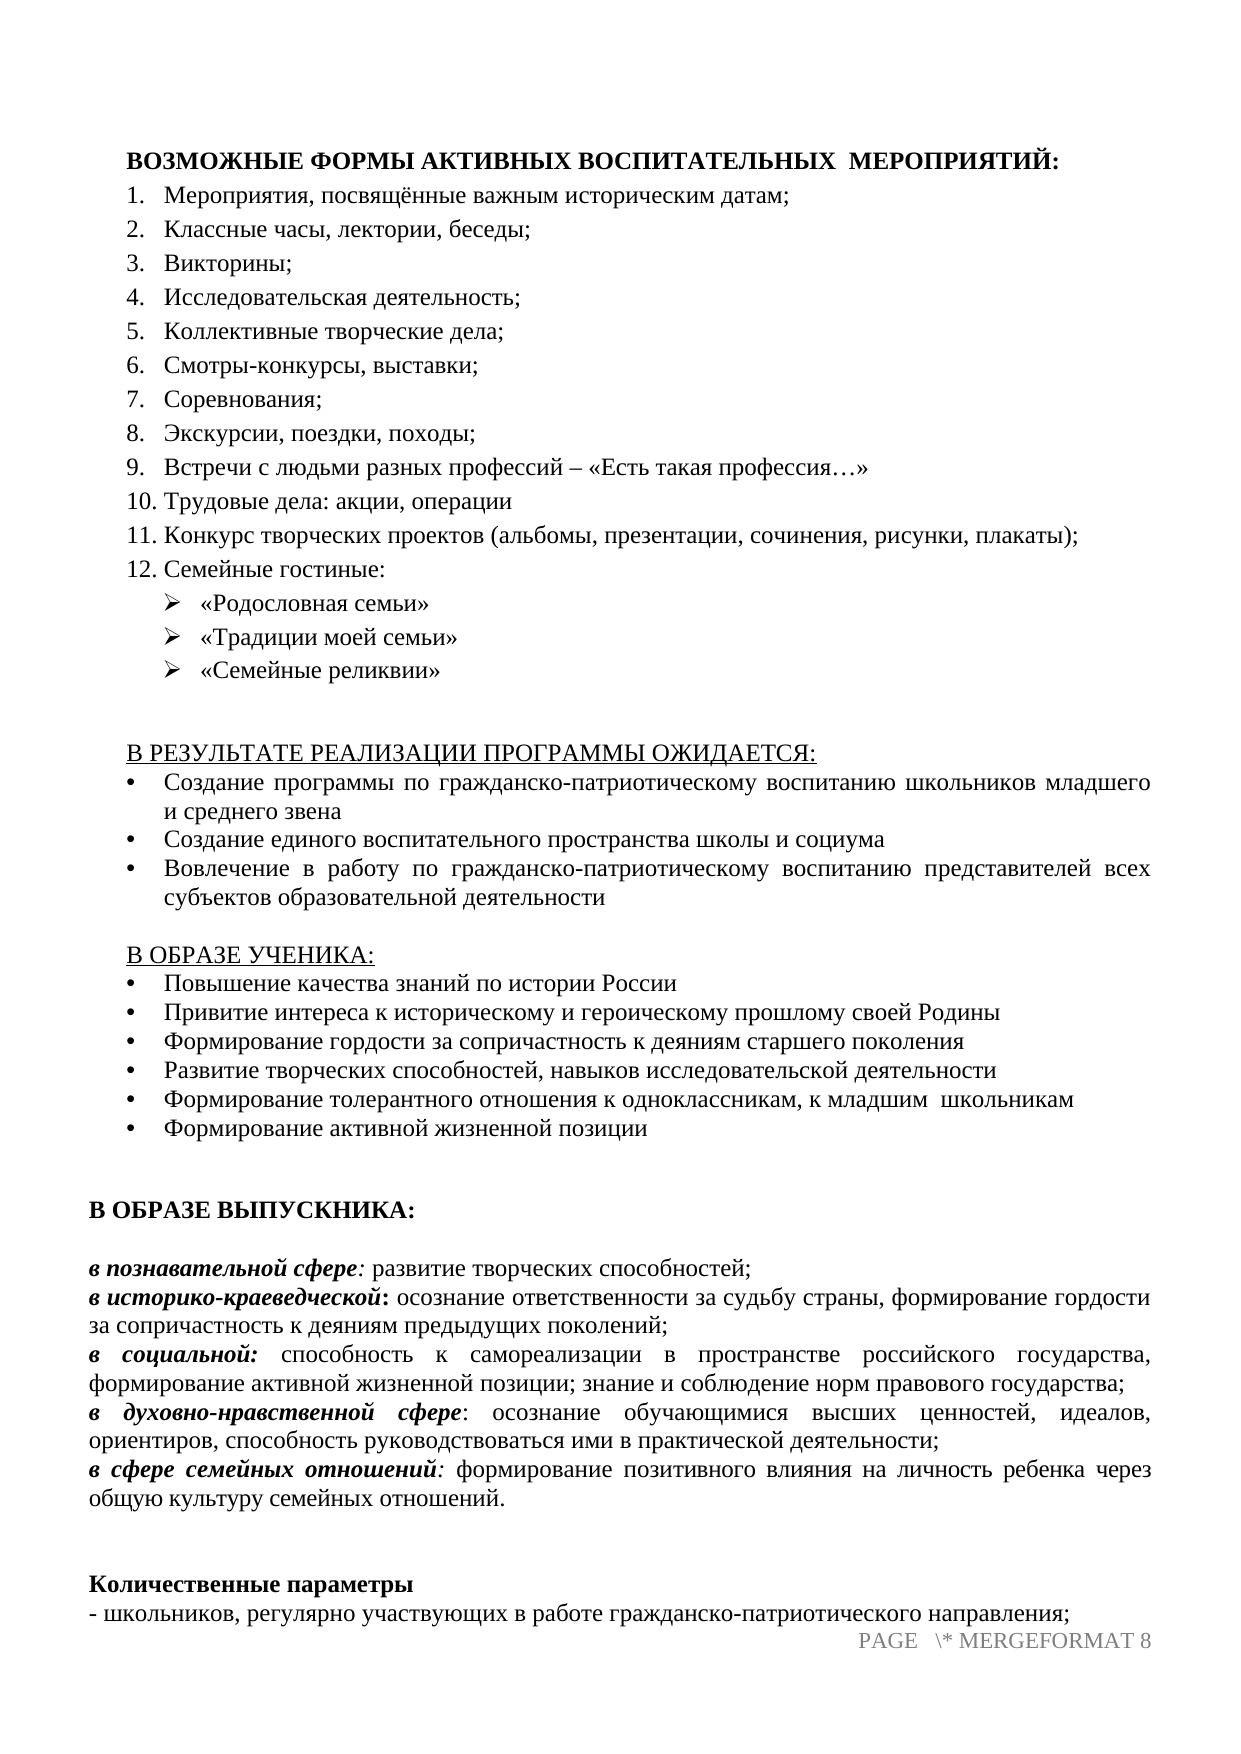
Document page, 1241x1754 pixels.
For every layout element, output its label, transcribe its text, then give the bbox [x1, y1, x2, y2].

list «Семейные реликвии» [162, 650, 1152, 684]
list Формирование гордости за сопричастность к деяниям старшего поколения [126, 1026, 1152, 1055]
list Классные часы, лектории, беседы; [126, 209, 1152, 243]
list Привитие интереса к историческому и героическому прошлому своей Родины [126, 997, 1152, 1026]
text в духовно-нравственной сфере: осознание обучающимися высших ценностей, идеалов, ориентиров, способность руководствоваться ими в практической деятельности; [89, 1397, 1152, 1454]
list Соревнования; [126, 379, 1152, 413]
list Экскурсии, поездки, походы; [126, 413, 1152, 447]
list Встречи с людьми разных профессий – «Есть такая профессия…» [126, 447, 1152, 481]
text ВОЗМОЖНЫЕ ФОРМЫ АКТИВНЫХ ВОСПИТАТЕЛЬНЫХ МЕРОПРИЯТИЙ: [126, 146, 1152, 175]
list Развитие творческих способностей, навыков исследовательской деятельности [126, 1055, 1152, 1084]
list Смотры-конкурсы, выставки; [126, 345, 1152, 379]
text - школьников, регулярно участвующих в работе гражданско-патриотического направления; [89, 1598, 1152, 1627]
list Трудовые дела: акции, операции [126, 481, 1152, 514]
list Формирование активной жизненной позиции [126, 1113, 1152, 1142]
list Формирование толерантного отношения к одноклассникам, к младшим школьникам [126, 1084, 1152, 1113]
text Количественные параметры [89, 1569, 1152, 1598]
list Мероприятия, посвящённые важным историческим датам; [126, 175, 1152, 209]
list Коллективные творческие дела; [126, 311, 1152, 345]
text В ОБРАЗЕ УЧЕНИКА: [126, 940, 1152, 968]
list Исследовательская деятельность; [126, 277, 1152, 311]
text в историко-краеведческой: осознание ответственности за судьбу страны, формирование гордости за сопричастность к деяниям предыдущих поколений; [89, 1282, 1152, 1339]
text В ОБРАЗЕ ВЫПУСКНИКА: [89, 1195, 1152, 1224]
text в познавательной сфере: развитие творческих способностей; [89, 1253, 1152, 1282]
text в сфере семейных отношений: формирование позитивного влияния на личность ребенка через общую культуру семейных отношений. [89, 1454, 1152, 1512]
list «Родословная семьи» [162, 582, 1152, 616]
list «Традиции моей семьи» [162, 616, 1152, 650]
list Конкурс творческих проектов (альбомы, презентации, сочинения, рисунки, плакаты); [126, 514, 1152, 548]
list Вовлечение в работу по гражданско-патриотическому воспитанию представителей всех субъектов образовательной деятельности [126, 853, 1152, 911]
list Создание единого воспитательного пространства школы и социума [126, 824, 1152, 853]
list Повышение качества знаний по истории России [126, 968, 1152, 997]
list Викторины; [126, 243, 1152, 277]
text в социальной: способность к самореализации в пространстве российского государства, формирование активной жизненной позиции; знание и соблюдение норм правового государства; [89, 1339, 1152, 1397]
text В РЕЗУЛЬТАТЕ РЕАЛИЗАЦИИ ПРОГРАММЫ ОЖИДАЕТСЯ: [126, 738, 1152, 767]
list Семейные гостиные: [126, 548, 1152, 582]
list Создание программы по гражданско-патриотическому воспитанию школьников младшего и среднего звена [126, 767, 1152, 824]
